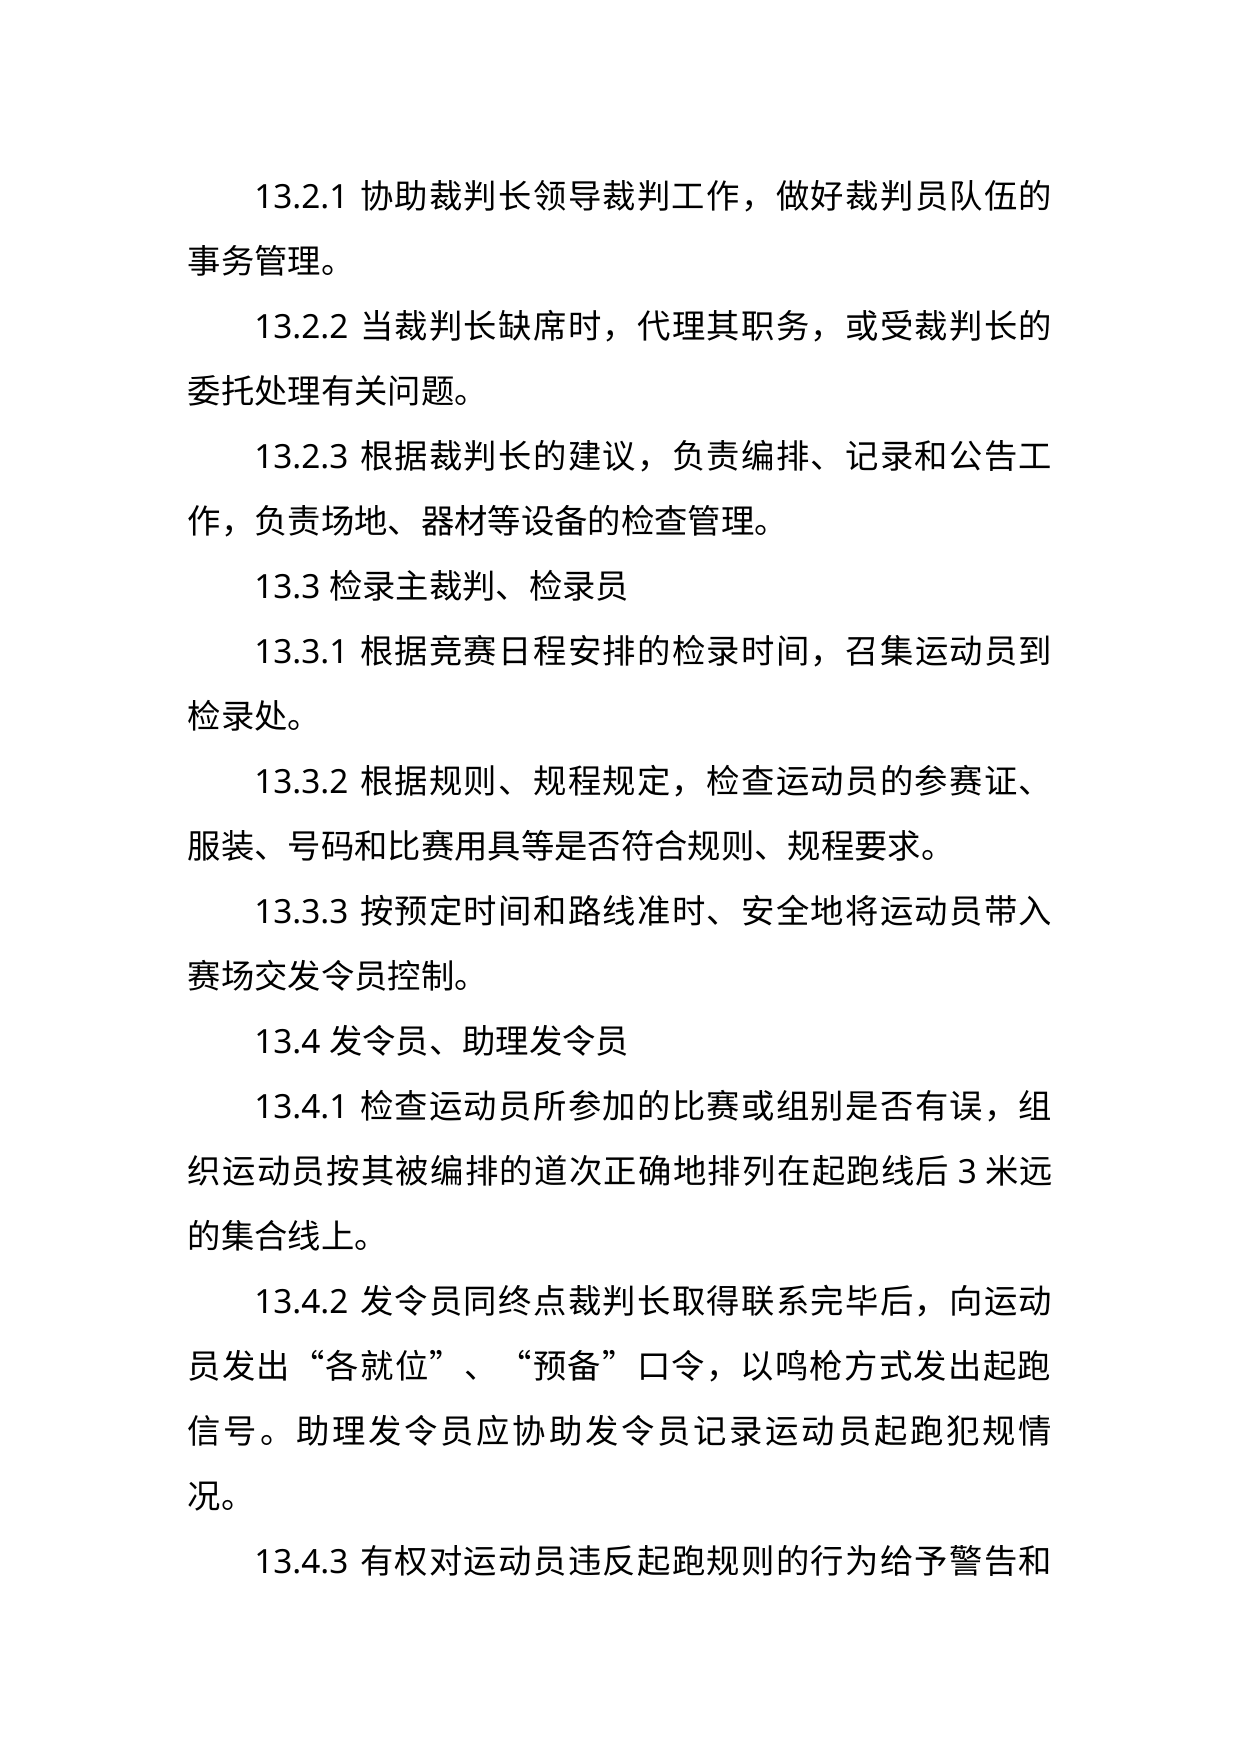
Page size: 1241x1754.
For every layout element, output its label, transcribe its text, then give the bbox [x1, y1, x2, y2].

text 13.3.2 根据规则、规程规定，检查运动员的参赛证、服装、号码和比赛用具等是否符合规则、规程要求。 [187, 747, 1053, 877]
text 13.3 检录主裁判、检录员 [187, 552, 1053, 617]
text 13.2.2 当裁判长缺席时，代理其职务，或受裁判长的委托处理有关问题。 [187, 292, 1053, 422]
text 13.3.3 按预定时间和路线准时、安全地将运动员带入赛场交发令员控制。 [187, 877, 1053, 1007]
text 13.4.1 检查运动员所参加的比赛或组别是否有误，组织运动员按其被编排的道次正确地排列在起跑线后3米远的集合线上。 [187, 1072, 1053, 1267]
text 13.4 发令员、助理发令员 [187, 1007, 1053, 1072]
text 13.2.1 协助裁判长领导裁判工作，做好裁判员队伍的事务管理。 [187, 162, 1053, 292]
text 13.2.3 根据裁判长的建议，负责编排、记录和公告工作，负责场地、器材等设备的检查管理。 [187, 422, 1053, 552]
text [187, 1527, 1053, 1592]
text 13.3.1 根据竞赛日程安排的检录时间，召集运动员到检录处。 [187, 617, 1053, 747]
text 13.4.2 发令员同终点裁判长取得联系完毕后，向运动员发出“各就位”、“预备”口令，以鸣枪方式发出起跑信号。助理发令员应协助发令员记录运动员起跑犯规情况。 [187, 1267, 1053, 1527]
